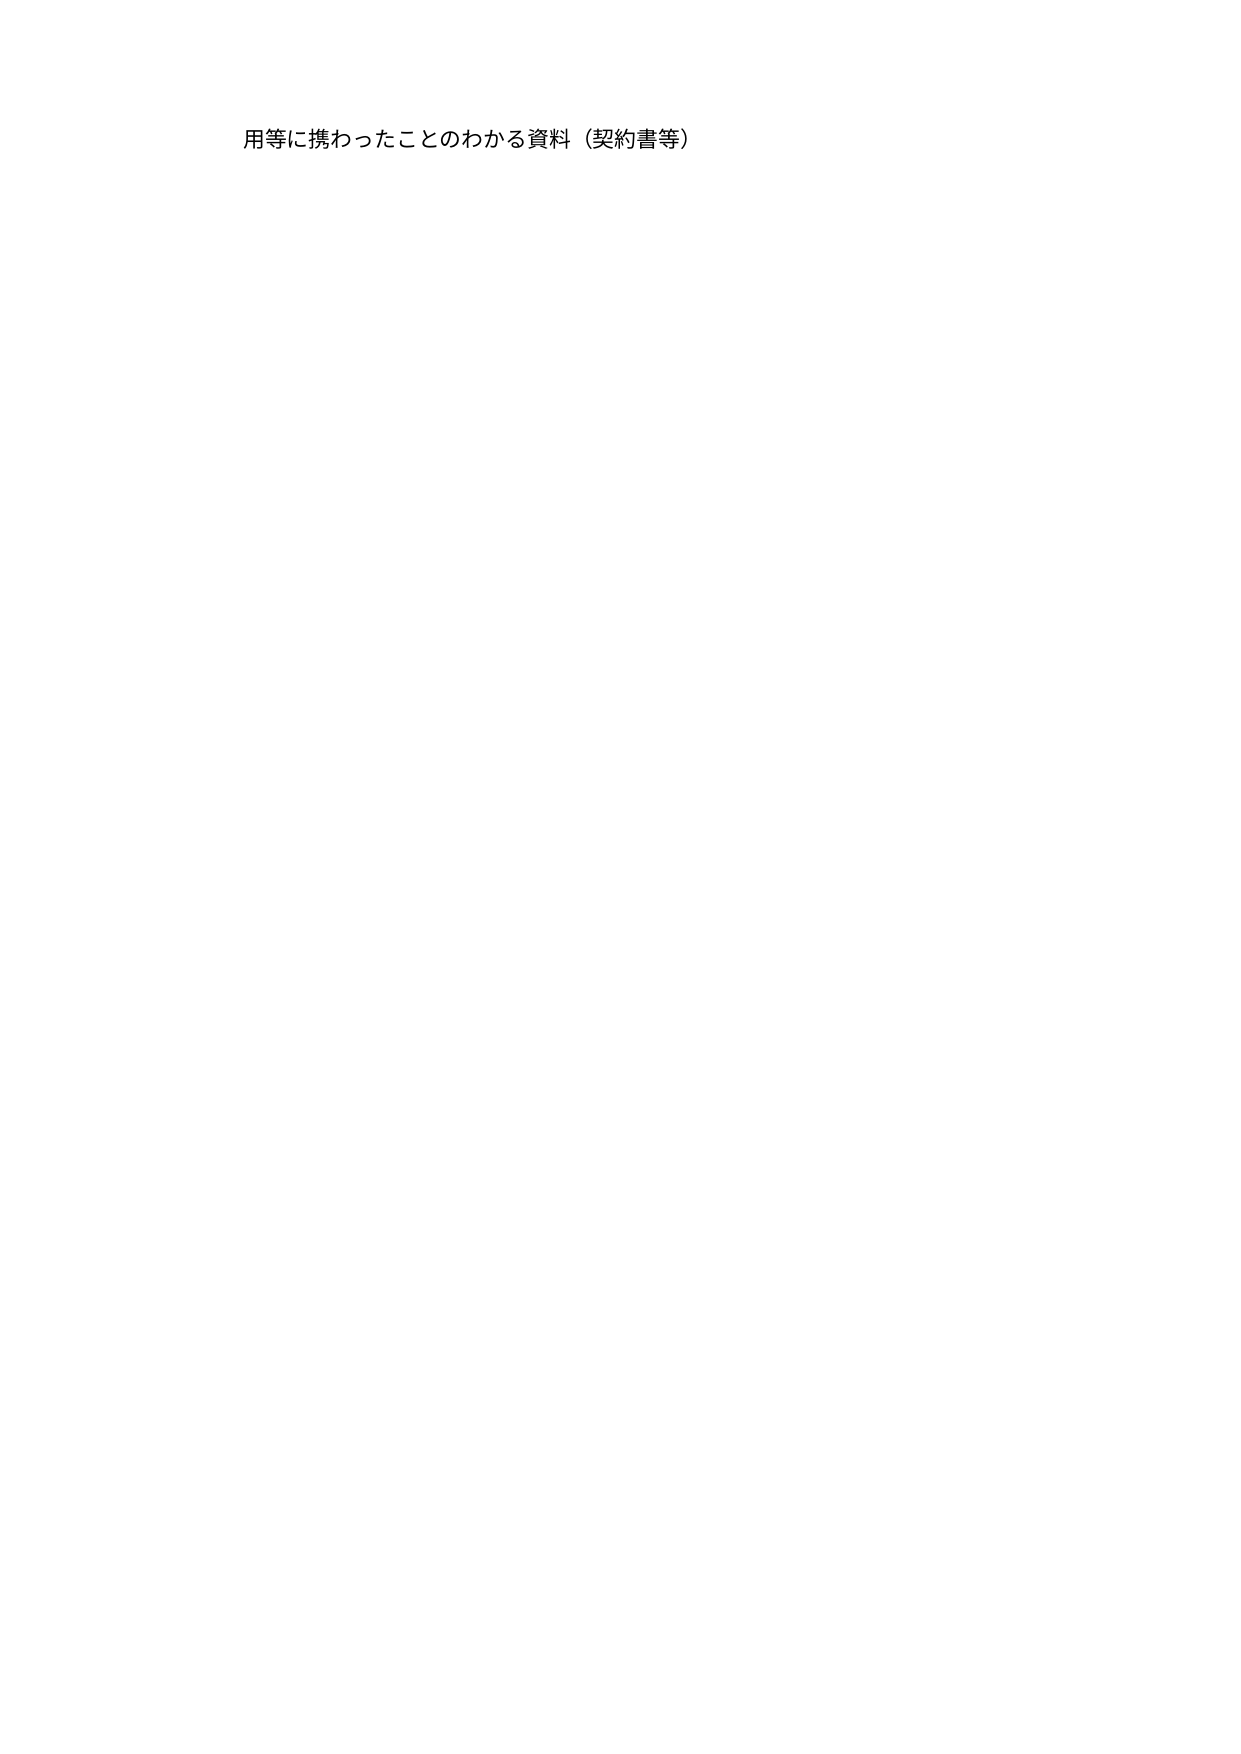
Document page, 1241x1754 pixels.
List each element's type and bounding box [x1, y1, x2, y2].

text [199, 119, 1063, 157]
